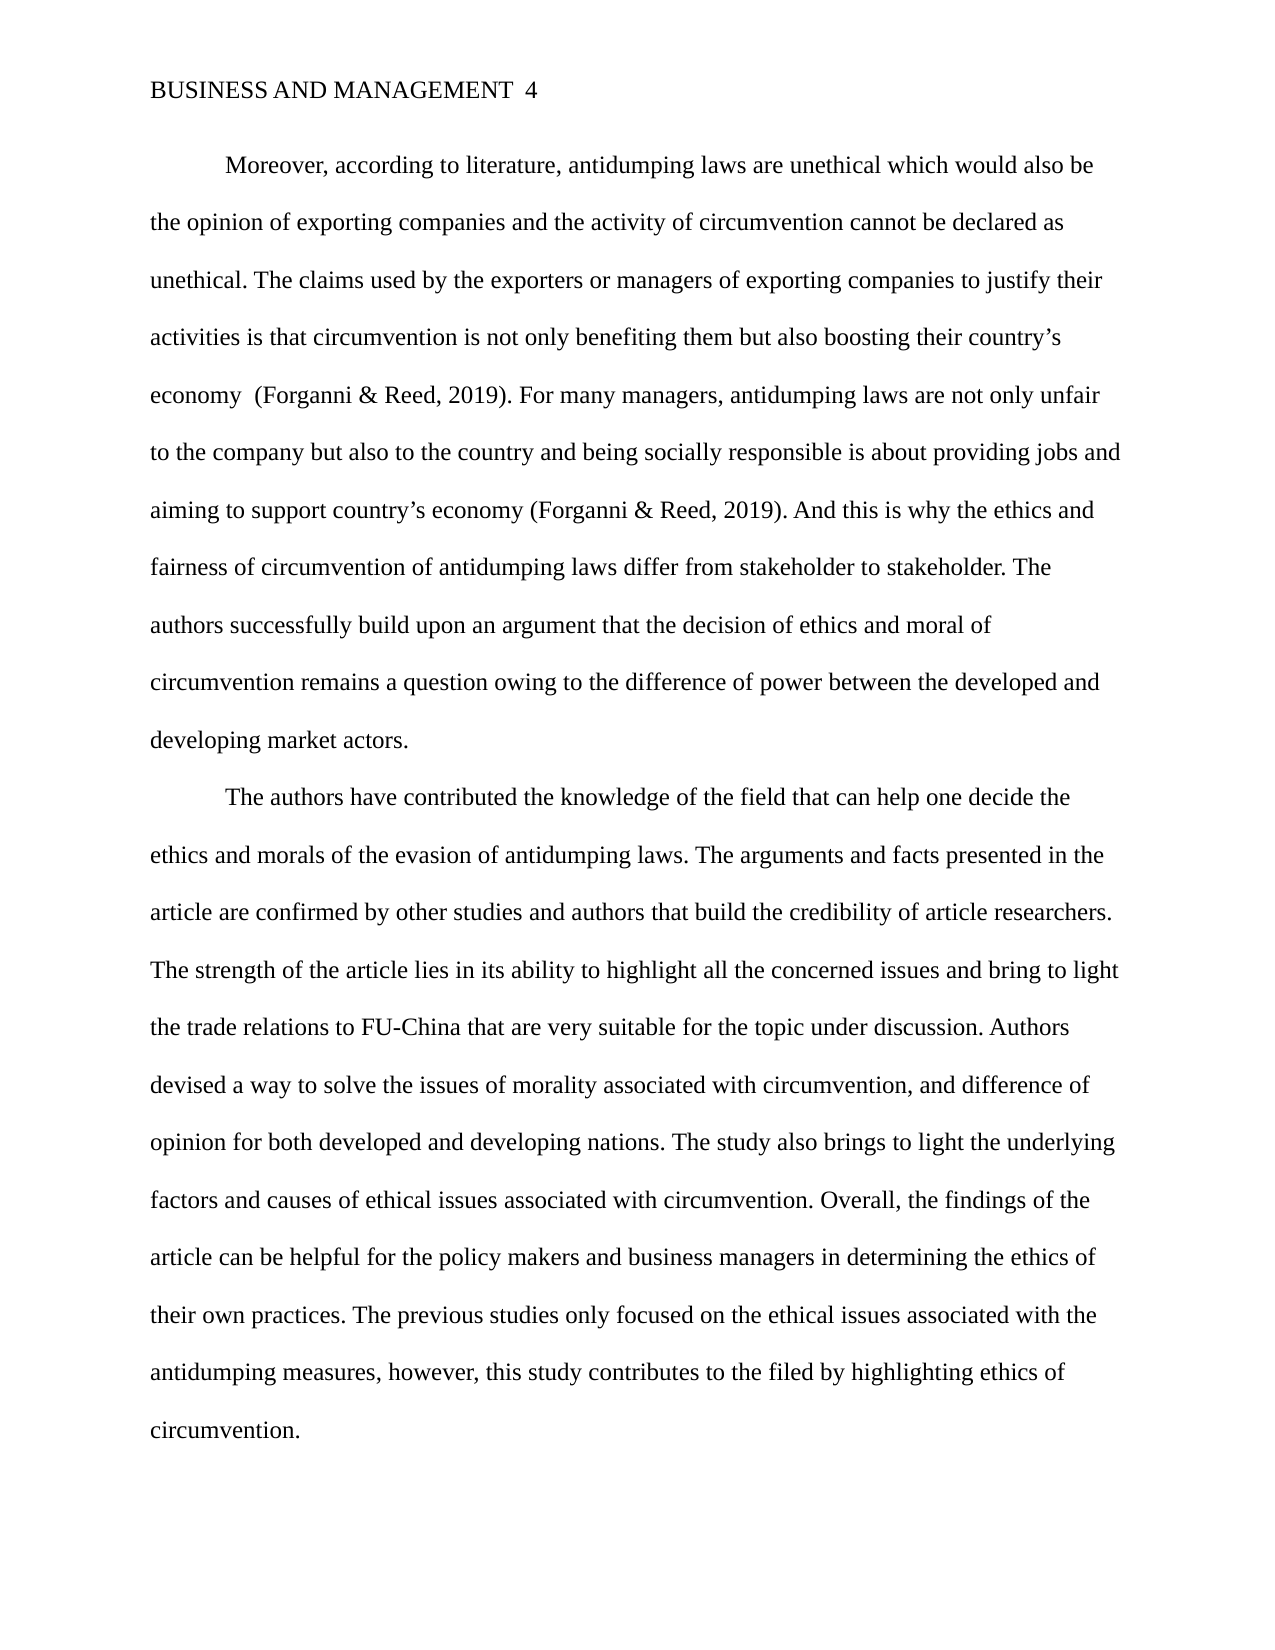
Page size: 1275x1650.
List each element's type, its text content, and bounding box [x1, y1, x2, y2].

text Moreover, according to literature, antidumping laws are unethical which would also be the opinion of exporting companies and the activity of circumvention cannot be declared as unethical. The claims used by the exporters or managers of exporting companies to justify their activities is that circumvention is not only benefiting them but also boosting their country’s economy (Forganni & Reed, 2019). For many managers, antidumping laws are not only unfair to the company but also to the country and being socially responsible is about providing jobs and aiming to support country’s economy (Forganni & Reed, 2019). And this is why the ethics and fairness of circumvention of antidumping laws differ from stakeholder to stakeholder. The authors successfully build upon an argument that the decision of ethics and moral of circumvention remains a question owing to the difference of power between the developed and developing market actors. [150, 150, 1125, 754]
text The authors have contributed the knowledge of the field that can help one decide the ethics and morals of the evasion of antidumping laws. The arguments and facts presented in the article are confirmed by other studies and authors that build the credibility of article researchers. The strength of the article lies in its ability to highlight all the concerned issues and bring to light the trade relations to FU-China that are very suitable for the topic under discussion. Authors devised a way to solve the issues of morality associated with circumvention, and difference of opinion for both developed and developing nations. The study also brings to light the underlying factors and causes of ethical issues associated with circumvention. Overall, the findings of the article can be helpful for the policy makers and business managers in determining the ethics of their own practices. The previous studies only focused on the ethical issues associated with the antidumping measures, however, this study contributes to the filed by highlighting ethics of circumvention. [150, 782, 1125, 1444]
